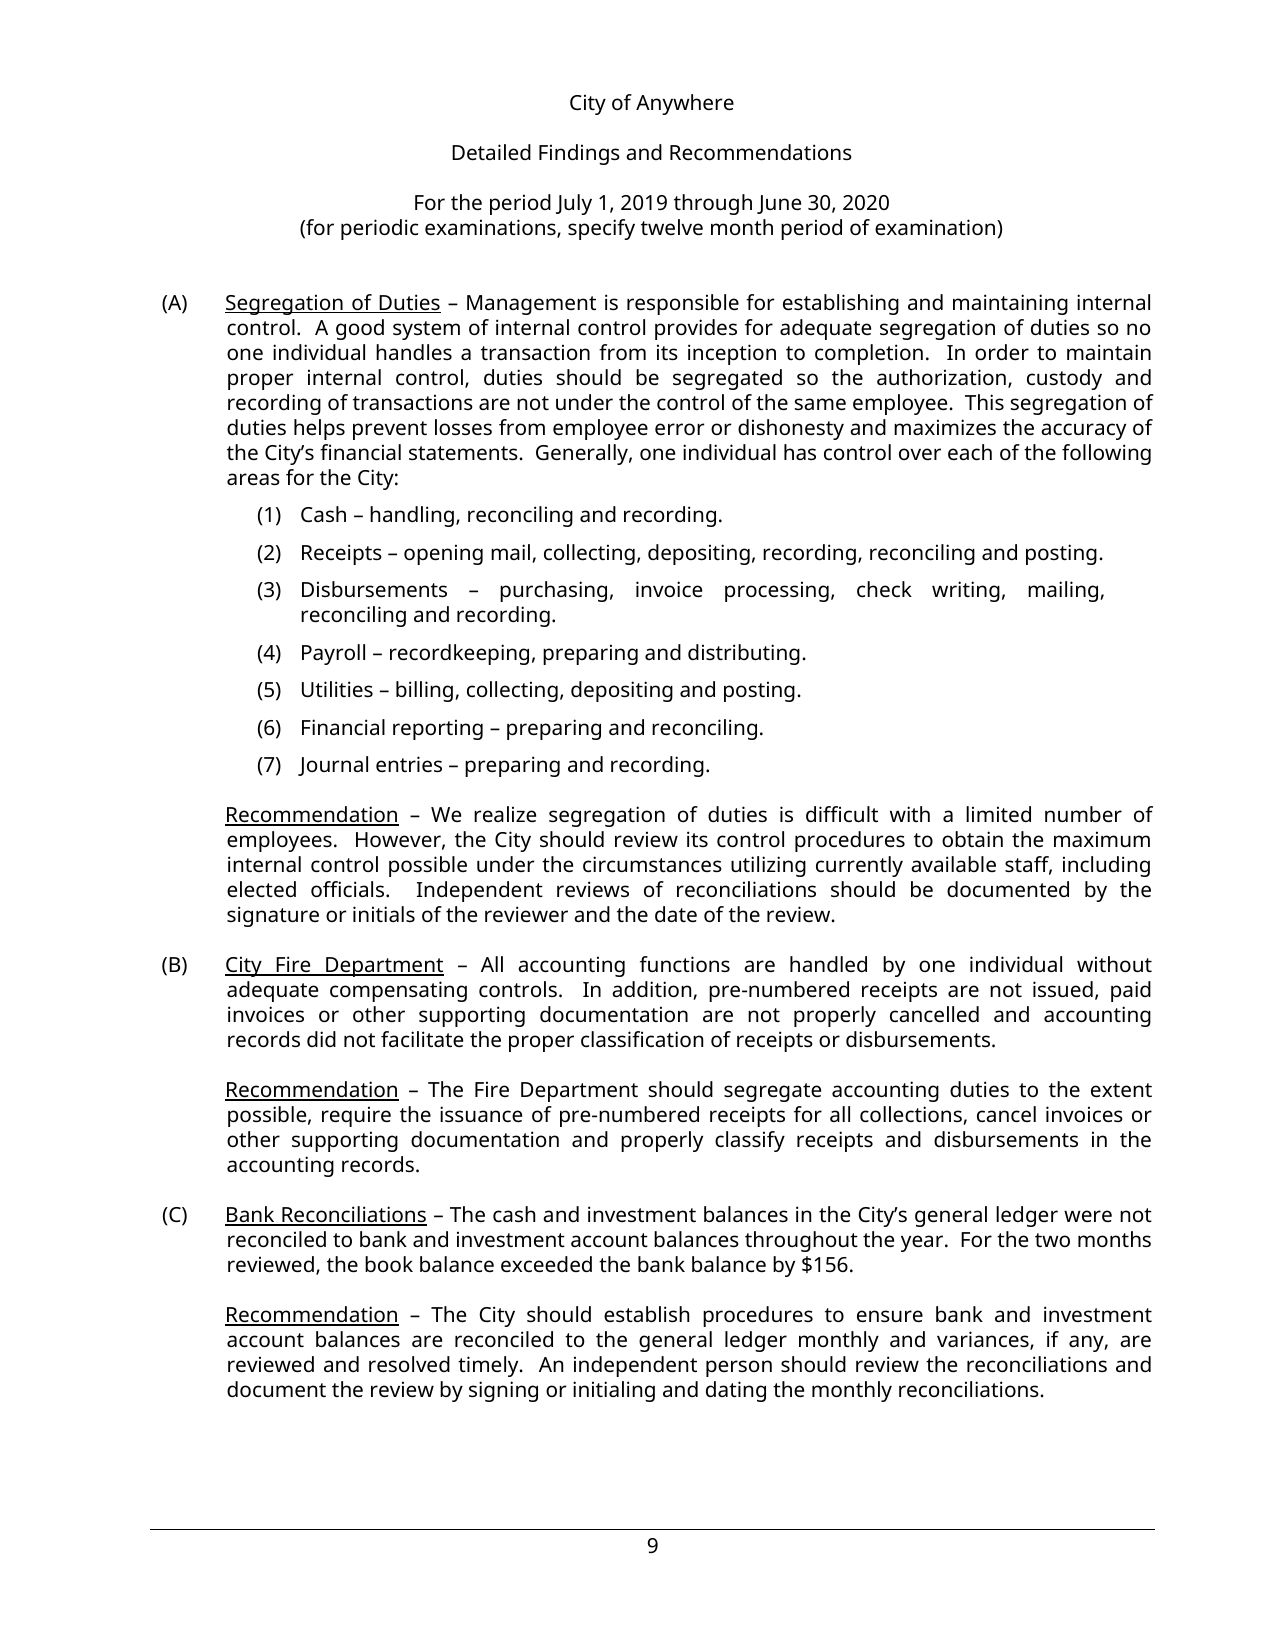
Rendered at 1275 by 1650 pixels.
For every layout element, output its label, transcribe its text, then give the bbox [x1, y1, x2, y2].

list Segregation of Duties – Management is responsible for establishing and maintaining internal control. A good system of internal control provides for adequate segregation of duties so no one individual handles a transaction from its inception to completion. In order to maintain proper internal control, duties should be segregated so the authorization, custody and recording of transactions are not under the control of the same employee. This segregation of duties helps prevent losses from employee error or dishonesty and maximizes the accuracy of the City’s financial statements. Generally, one individual has control over each of the following areas for the City: [187, 290, 1153, 490]
list Disbursements – purchasing, invoice processing, check writing, mailing, reconciling and recording. [281, 577, 1106, 627]
text Recommendation – The City should establish procedures to ensure bank and investment account balances are reconciled to the general ledger monthly and variances, if any, are reviewed and resolved timely. An independent person should review the reconciliations and document the review by signing or initialing and dating the monthly reconciliations. [225, 1302, 1153, 1402]
list Bank Reconciliations – The cash and investment balances in the City’s general ledger were not reconciled to bank and investment account balances throughout the year. For the two months reviewed, the book balance exceeded the bank balance by $156. [187, 1202, 1153, 1277]
text Recommendation – The Fire Department should segregate accounting duties to the extent possible, require the issuance of pre-numbered receipts for all collections, cancel invoices or other supporting documentation and properly classify receipts and disbursements in the accounting records. [225, 1077, 1153, 1177]
list Receipts – opening mail, collecting, depositing, recording, reconciling and posting. [281, 540, 1106, 565]
list Journal entries – preparing and recording. [281, 752, 1106, 777]
list Utilities – billing, collecting, depositing and posting. [281, 677, 1106, 702]
list City Fire Department – All accounting functions are handled by one individual without adequate compensating controls. In addition, pre-numbered receipts are not issued, paid invoices or other supporting documentation are not properly cancelled and accounting records did not facilitate the proper classification of receipts or disbursements. [187, 952, 1153, 1052]
list Financial reporting – preparing and reconciling. [281, 715, 1106, 740]
list Cash – handling, reconciling and recording. [281, 502, 1106, 527]
text Recommendation – We realize segregation of duties is difficult with a limited number of employees. However, the City should review its control procedures to obtain the maximum internal control possible under the circumstances utilizing currently available staff, including elected officials. Independent reviews of reconciliations should be documented by the signature or initials of the reviewer and the date of the review. [225, 802, 1153, 927]
list Payroll – recordkeeping, preparing and distributing. [281, 640, 1106, 665]
